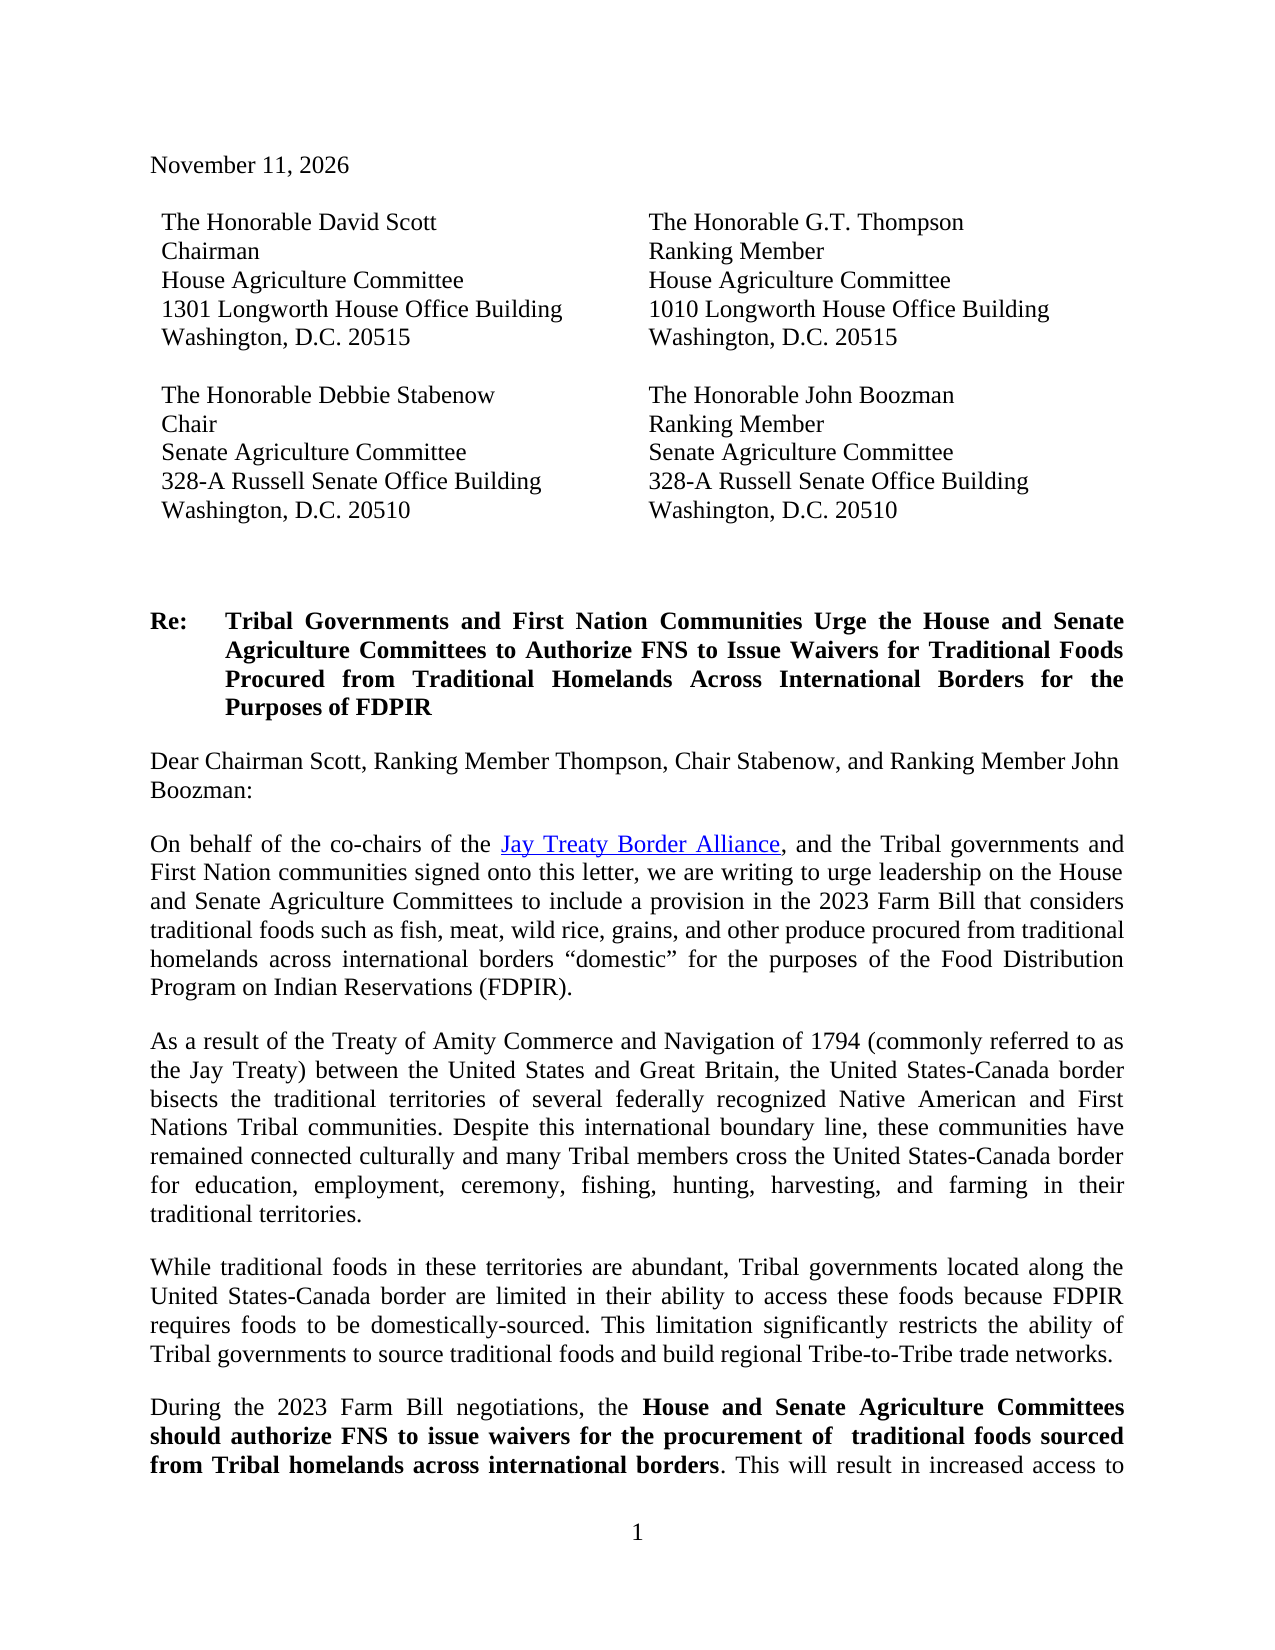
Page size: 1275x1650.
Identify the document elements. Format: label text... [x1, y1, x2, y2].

table_cell The Honorable Debbie Stabenow Chair Senate Agriculture Committee 328-A Russell Senate Office Building Washington, D.C. 20510 [150, 380, 637, 552]
text Dear Chairman Scott, Ranking Member Thompson, Chair Stabenow, and Ranking Member John Boozman: [150, 746, 1125, 804]
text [150, 1392, 1125, 1479]
table_header The Honorable David Scott Chairman House Agriculture Committee 1301 Longworth House Office Building Washington, D.C. 20515 [150, 208, 637, 380]
text September 17, 2022 [150, 150, 1125, 179]
text As a result of the Treaty of Amity Commerce and Navigation of 1794 (commonly referred to as the Jay Treaty) between the United States and Great Britain, the United States-Canada border bisects the traditional territories of several federally recognized Native American and First Nations Tribal communities. Despite this international boundary line, these communities have remained connected culturally and many Tribal members cross the United States-Canada border for education, employment, ceremony, fishing, hunting, harvesting, and farming in their traditional territories. [150, 1026, 1125, 1227]
text While traditional foods in these territories are abundant, Tribal governments located along the United States-Canada border are limited in their ability to access these foods because FDPIR requires foods to be domestically-sourced. This limitation significantly restricts the ability of Tribal governments to source traditional foods and build regional Tribe-to-Tribe trade networks. [150, 1252, 1125, 1367]
table_cell The Honorable John Boozman Ranking Member Senate Agriculture Committee 328-A Russell Senate Office Building Washington, D.C. 20510 [637, 380, 1124, 552]
text On behalf of the co-chairs of the Jay Treaty Border Alliance, and the Tribal governments and First Nation communities signed onto this letter, we are writing to urge leadership on the House and Senate Agriculture Committees to include a provision in the 2023 Farm Bill that considers traditional foods such as fish, meat, wild rice, grains, and other produce procured from traditional homelands across international borders “domestic” for the purposes of the Food Distribution Program on Indian Reservations (FDPIR). [150, 829, 1125, 1001]
text Re: Tribal Governments and First Nation Communities Urge the House and Senate Agriculture Committees to Authorize FNS to Issue Waivers for Traditional Foods Procured from Traditional Homelands Across International Borders for the Purposes of FDPIR [150, 606, 1125, 721]
table_header The Honorable G.T. Thompson Ranking Member House Agriculture Committee 1010 Longworth House Office Building Washington, D.C. 20515 [637, 208, 1124, 380]
